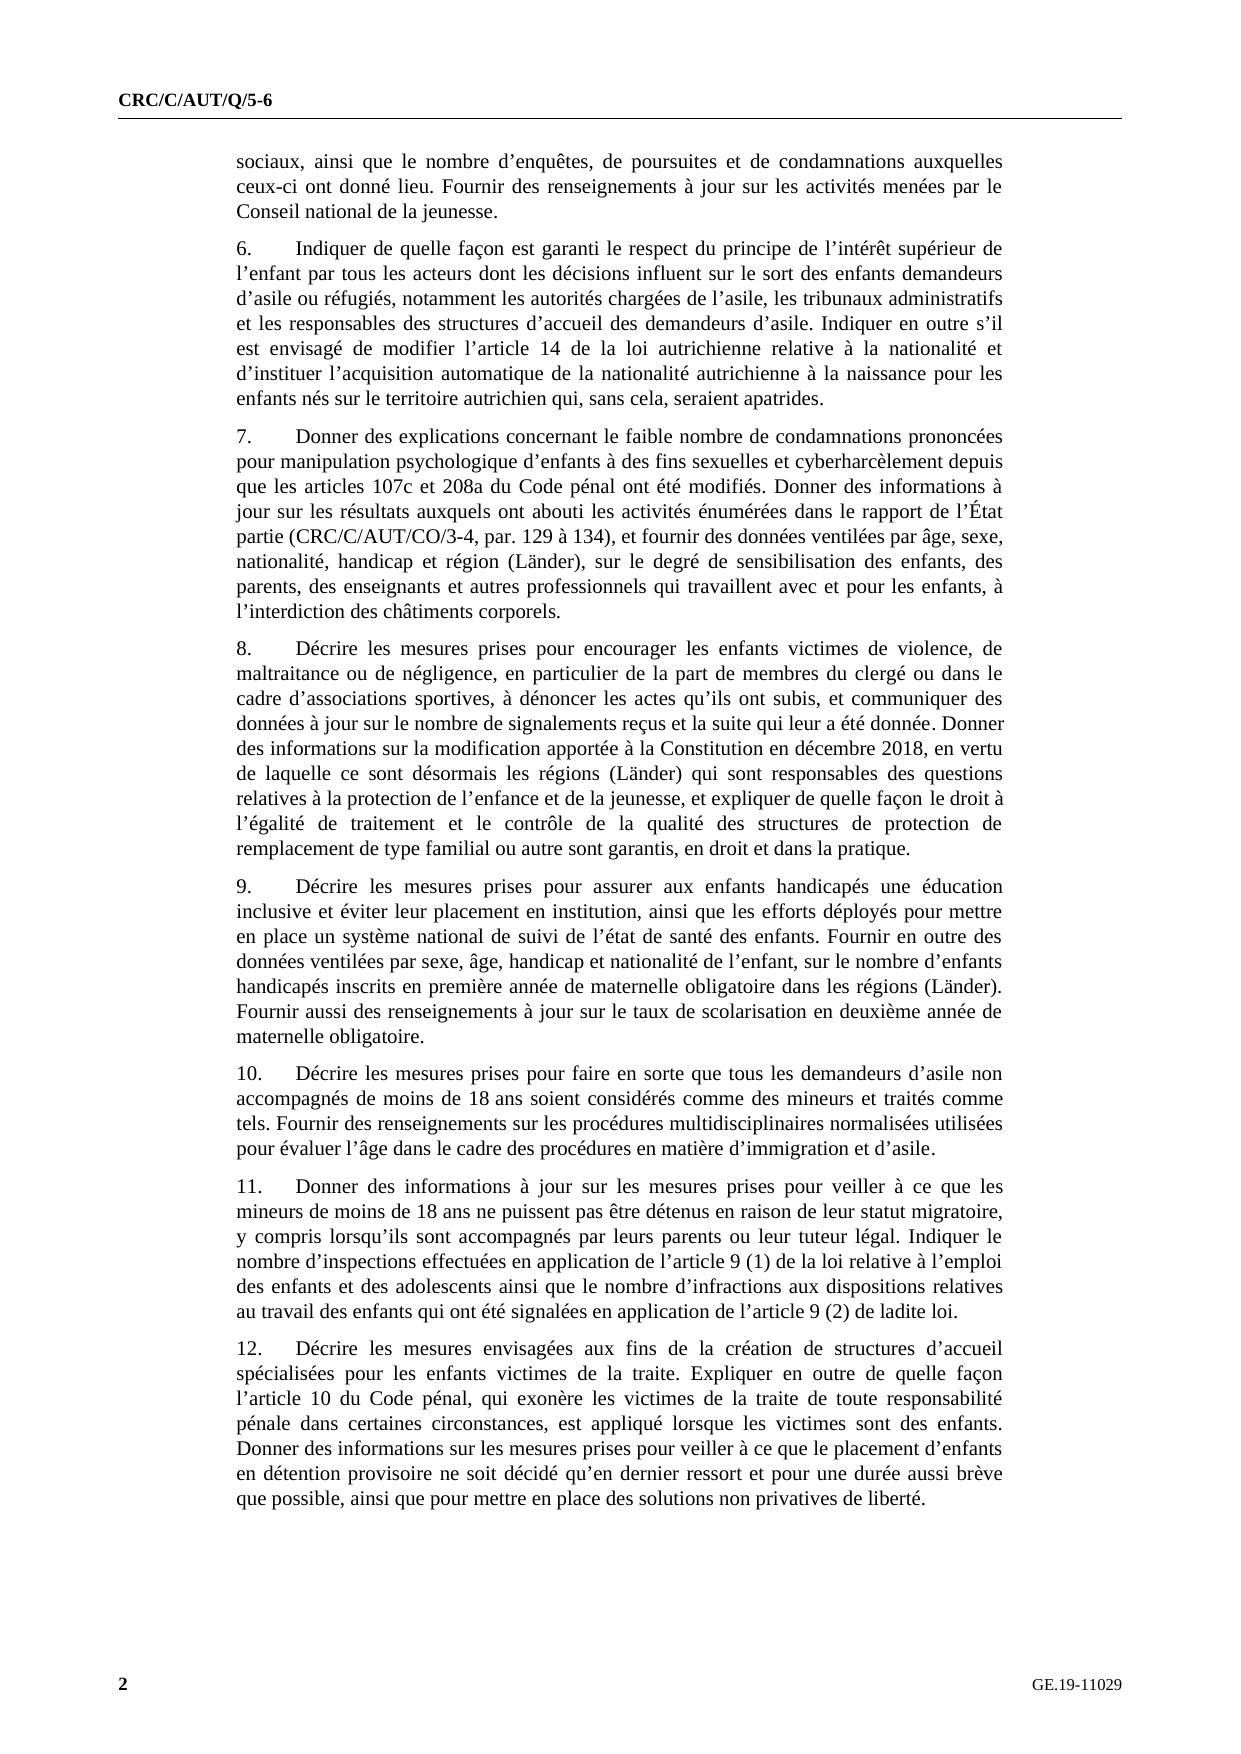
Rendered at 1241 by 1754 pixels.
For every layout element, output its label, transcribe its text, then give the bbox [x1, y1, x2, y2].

text 7. Donner des explications concernant le faible nombre de condamnations prononcées pour manipulation psychologique d’enfants à des fins sexuelles et cyberharcèlement depuis que les articles 107c et 208a du Code pénal ont été modifiés. Donner des informations à jour sur les résultats auxquels ont abouti les activités énumérées dans le rapport de l’État partie (CRC/C/AUT/CO/3-4, par. 129 à 134), et fournir des données ventilées par âge, sexe, nationalité, handicap et région (Länder), sur le degré de sensibilisation des enfants, des parents, des enseignants et autres professionnels qui travaillent avec et pour les enfants, à l’interdiction des châtiments corporels. [236, 423, 1004, 623]
text 10. Décrire les mesures prises pour faire en sorte que tous les demandeurs d’asile non accompagnés de moins de 18 ans soient considérés comme des mineurs et traités comme tels. Fournir des renseignements sur les procédures multidisciplinaires normalisées utilisées pour évaluer l’âge dans le cadre des procédures en matière d’immigration et d’asile. [236, 1060, 1004, 1160]
text 6. Indiquer de quelle façon est garanti le respect du principe de l’intérêt supérieur de l’enfant par tous les acteurs dont les décisions influent sur le sort des enfants demandeurs d’asile ou réfugiés, notamment les autorités chargées de l’asile, les tribunaux administratifs et les responsables des structures d’accueil des demandeurs d’asile. Indiquer en outre s’il est envisagé de modifier l’article 14 de la loi autrichienne relative à la nationalité et d’instituer l’acquisition automatique de la nationalité autrichienne à la naissance pour les enfants nés sur le territoire autrichien qui, sans cela, seraient apatrides. [236, 235, 1004, 410]
text 9. Décrire les mesures prises pour assurer aux enfants handicapés une éducation inclusive et éviter leur placement en institution, ainsi que les efforts déployés pour mettre en place un système national de suivi de l’état de santé des enfants. Fournir en outre des données ventilées par sexe, âge, handicap et nationalité de l’enfant, sur le nombre d’enfants handicapés inscrits en première année de maternelle obligatoire dans les régions (Länder). Fournir aussi des renseignements à jour sur le taux de scolarisation en deuxième année de maternelle obligatoire. [236, 873, 1004, 1048]
text 11. Donner des informations à jour sur les mesures prises pour veiller à ce que les mineurs de moins de 18 ans ne puissent pas être détenus en raison de leur statut migratoire, y compris lorsqu’ils sont accompagnés par leurs parents ou leur tuteur légal. Indiquer le nombre d’inspections effectuées en application de l’article 9 (1) de la loi relative à l’emploi des enfants et des adolescents ainsi que le nombre d’infractions aux dispositions relatives au travail des enfants qui ont été signalées en application de l’article 9 (2) de ladite loi. [236, 1173, 1004, 1323]
text 8. Décrire les mesures prises pour encourager les enfants victimes de violence, de maltraitance ou de négligence, en particulier de la part de membres du clergé ou dans le cadre d’associations sportives, à dénoncer les actes qu’ils ont subis, et communiquer des données à jour sur le nombre de signalements reçus et la suite qui leur a été donnée. Donner des informations sur la modification apportée à la Constitution en décembre 2018, en vertu de laquelle ce sont désormais les régions (Länder) qui sont responsables des questions relatives à la protection de l’enfance et de la jeunesse, et expliquer de quelle façon le droit à l’égalité de traitement et le contrôle de la qualité des structures de protection de remplacement de type familial ou autre sont garantis, en droit et dans la pratique. [236, 635, 1004, 860]
text 12. Décrire les mesures envisagées aux fins de la création de structures d’accueil spécialisées pour les enfants victimes de la traite. Expliquer en outre de quelle façon l’article 10 du Code pénal, qui exonère les victimes de la traite de toute responsabilité pénale dans certaines circonstances, est appliqué lorsque les victimes sont des enfants. Donner des informations sur les mesures prises pour veiller à ce que le placement d’enfants en détention provisoire ne soit décidé qu’en dernier ressort et pour une durée aussi brève que possible, ainsi que pour mettre en place des solutions non privatives de liberté. [236, 1335, 1004, 1510]
